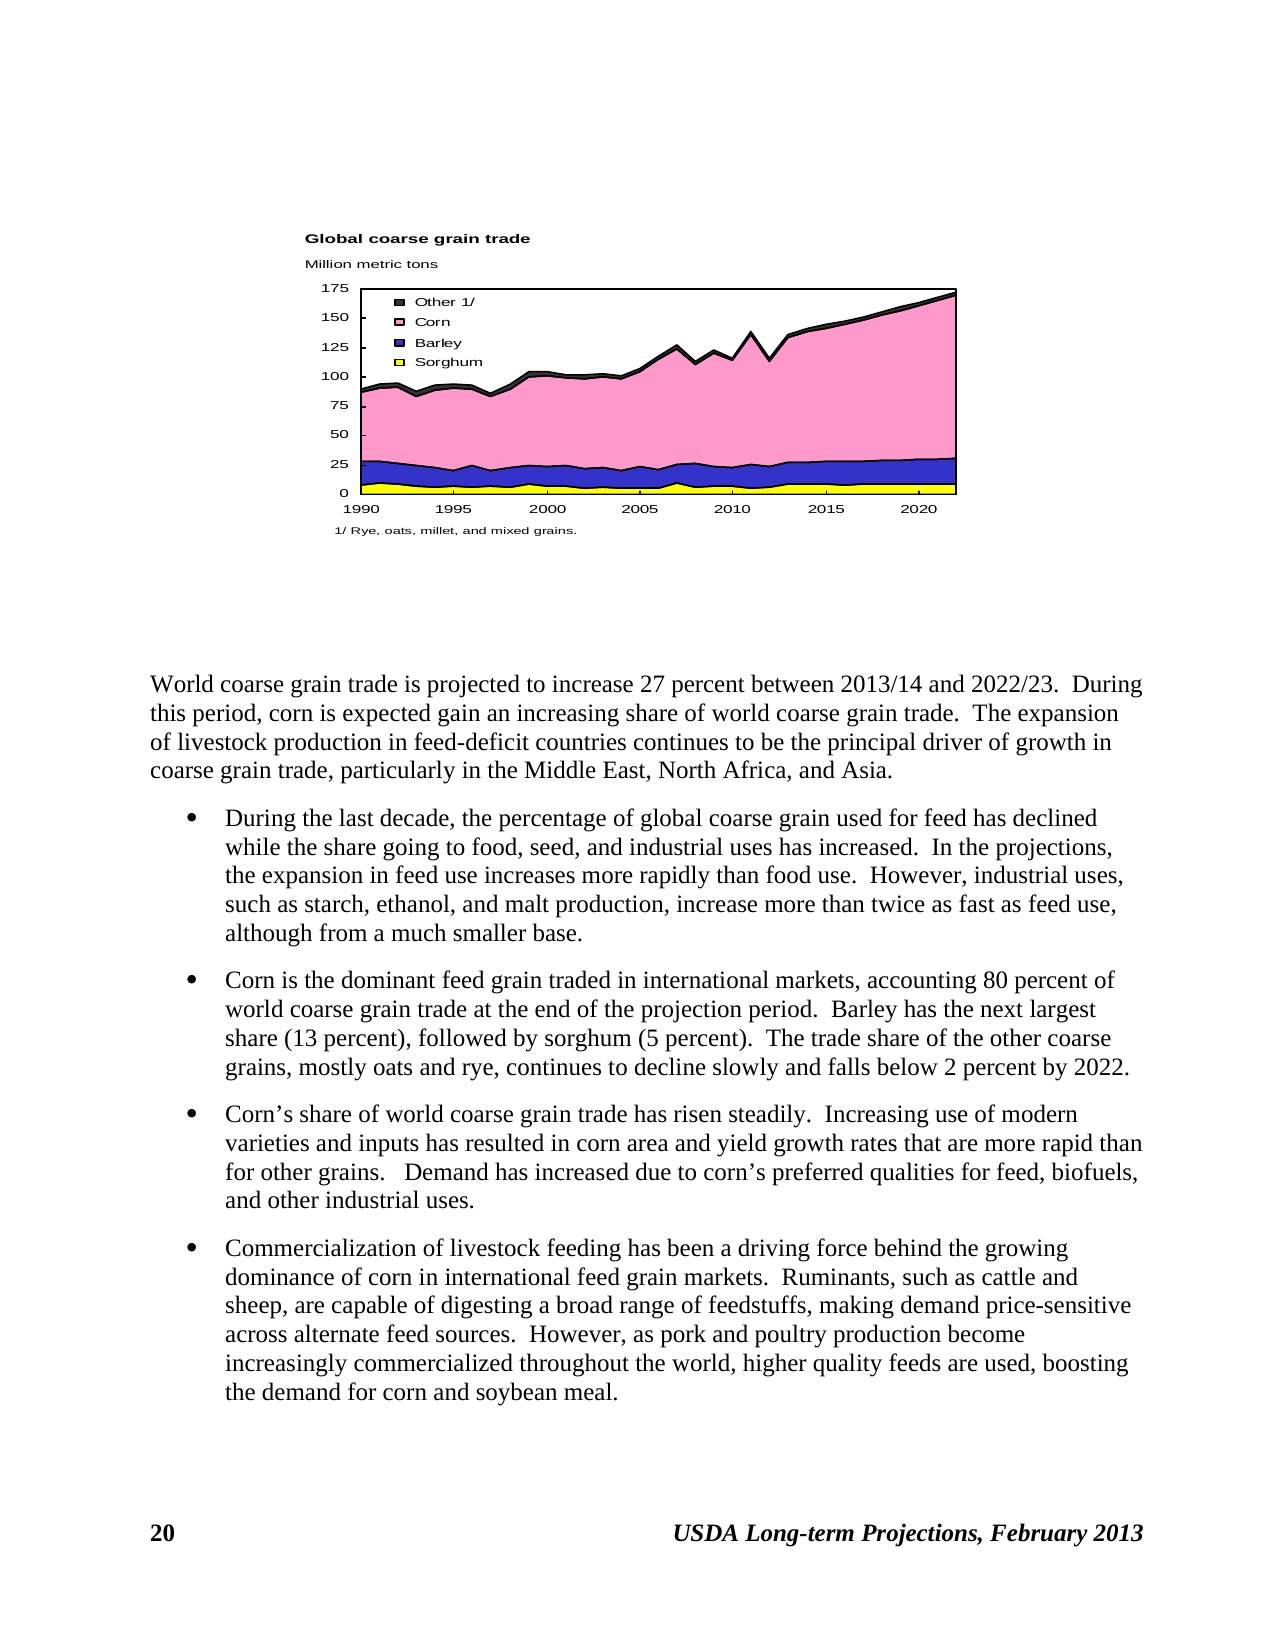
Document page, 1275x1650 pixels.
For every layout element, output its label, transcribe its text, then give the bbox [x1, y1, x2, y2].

list Commercialization of livestock feeding has been a driving force behind the growing dominance of corn in international feed grain markets. Ruminants, such as cattle and sheep, are capable of digesting a broad range of feedstuffs, making demand price-sensitive across alternate feed sources. However, as pork and poultry production become increasingly commercialized throughout the world, higher quality feeds are used, boosting the demand for corn and soybean meal. [187, 1233, 1144, 1406]
list During the last decade, the percentage of global coarse grain used for feed has declined while the share going to food, seed, and industrial uses has increased. In the projections, the expansion in feed use increases more rapidly than food use. However, industrial uses, such as starch, ethanol, and malt production, increase more than twice as fast as feed use, although from a much smaller base. [187, 803, 1144, 947]
list Corn is the dominant feed grain traded in international markets, accounting 80 percent of world coarse grain trade at the end of the projection period. Barley has the next largest share (13 percent), followed by sorghum (5 percent). The trade share of the other coarse grains, mostly oats and rye, continues to decline slowly and falls below 2 percent by 2022. [187, 966, 1144, 1081]
text World coarse grain trade is projected to increase 27 percent between 2013/14 and 2022/23. During this period, corn is expected gain an increasing share of world coarse grain trade. The expansion of livestock production in feed-deficit countries continues to be the principal driver of growth in coarse grain trade, particularly in the Middle East, North Africa, and Asia. [150, 669, 1144, 784]
list Corn’s share of world coarse grain trade has risen steadily. Increasing use of modern varieties and inputs has resulted in corn area and yield growth rates that are more rapid than for other grains. Demand has increased due to corn’s preferred qualities for feed, biofuels, and other industrial uses. [187, 1099, 1144, 1214]
